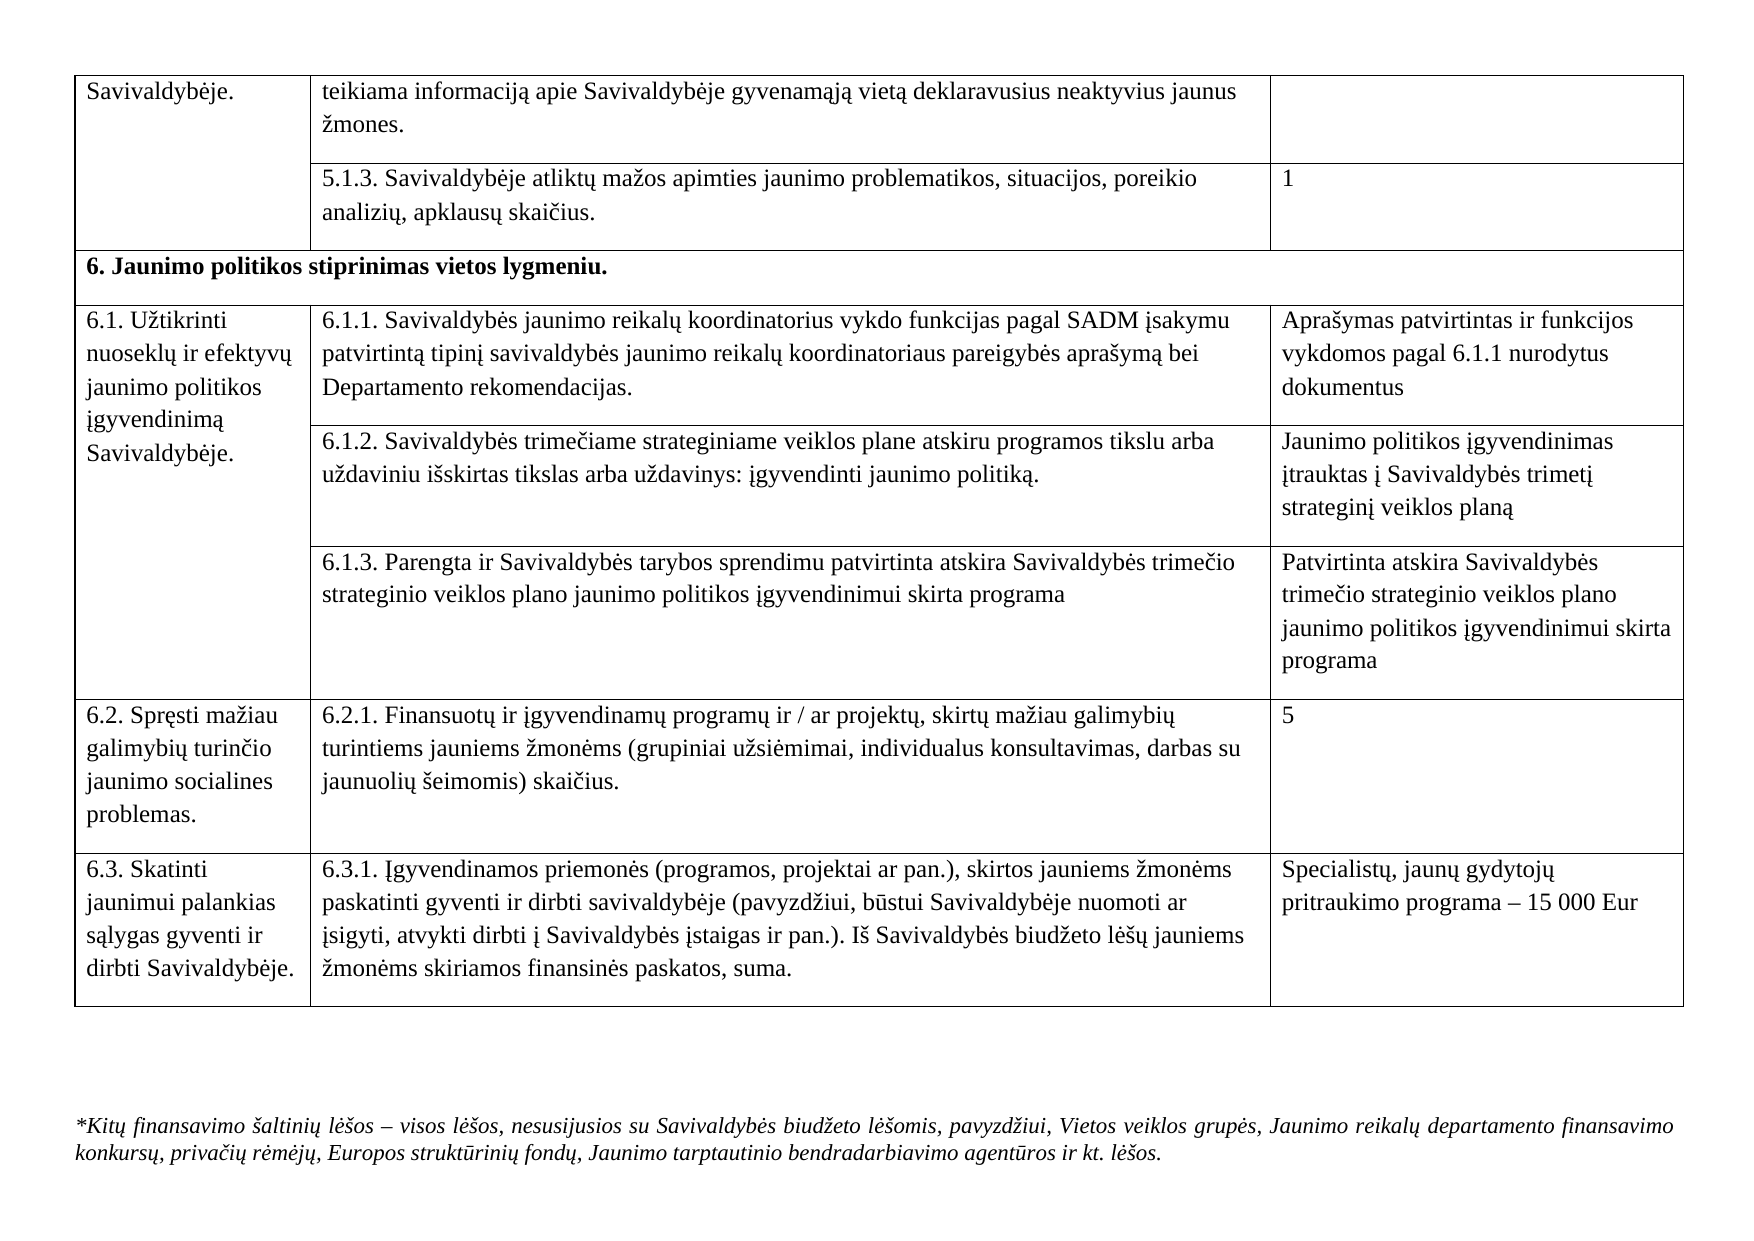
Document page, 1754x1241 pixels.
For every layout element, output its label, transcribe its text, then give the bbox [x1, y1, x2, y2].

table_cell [1271, 76, 1683, 162]
table_cell 6.1.3. Parengta ir Savivaldybės tarybos sprendimu patvirtinta atskira Savivaldybės trimečio strateginio veiklos plano jaunimo politikos įgyvendinimui skirta programa [311, 547, 1270, 699]
table_cell 6.1.2. Savivaldybės trimečiame strateginiame veiklos plane atskiru programos tikslu arba uždaviniu išskirtas tikslas arba uždavinys: įgyvendinti jaunimo politiką. [311, 426, 1270, 546]
table_cell 6.1.1. Savivaldybės jaunimo reikalų koordinatorius vykdo funkcijas pagal SADM įsakymu patvirtintą tipinį savivaldybės jaunimo reikalų koordinatoriaus pareigybės aprašymą bei Departamento rekomendacijas. [311, 306, 1270, 425]
table_cell 1 [1271, 164, 1683, 250]
table_cell Specialistų, jaunų gydytojų pritraukimo programa – 15 000 Eur [1271, 854, 1683, 1006]
table_cell 5 [1271, 700, 1683, 853]
table_cell 6.2.1. Finansuotų ir įgyvendinamų programų ir / ar projektų, skirtų mažiau galimybių turintiems jauniems žmonėms (grupiniai užsiėmimai, individualus konsultavimas, darbas su jaunuolių šeimomis) skaičius. [311, 700, 1270, 853]
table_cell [76, 854, 310, 1006]
table_cell 6.2. Spręsti mažiau galimybių turinčio jaunimo socialines problemas. [76, 700, 310, 853]
table_cell 6.3.1. Įgyvendinamos priemonės (programos, projektai ar pan.), skirtos jauniems žmonėms paskatinti gyventi ir dirbti savivaldybėje (pavyzdžiui, būstui Savivaldybėje nuomoti ar įsigyti, atvykti dirbti į Savivaldybės įstaigas ir pan.). Iš Savivaldybės biudžeto lėšų jauniems žmonėms skiriamos finansinės paskatos, suma. [311, 854, 1270, 1006]
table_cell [311, 76, 1270, 162]
table_cell 6. Jaunimo politikos stiprinimas vietos lygmeniu. [76, 251, 1683, 304]
table_cell 5.1.3. Savivaldybėje atliktų mažos apimties jaunimo problematikos, situacijos, poreikio analizių, apklausų skaičius. [311, 164, 1270, 250]
table_cell Jaunimo politikos įgyvendinimas įtrauktas į Savivaldybės trimetį strateginį veiklos planą [1271, 426, 1683, 546]
table_cell Patvirtinta atskira Savivaldybės trimečio strateginio veiklos plano jaunimo politikos įgyvendinimui skirta programa [1271, 547, 1683, 699]
table_cell Aprašymas patvirtintas ir funkcijos vykdomos pagal 6.1.1 nurodytus dokumentus [1271, 306, 1683, 425]
table_cell 6.1. Užtikrinti nuoseklų ir efektyvų jaunimo politikos įgyvendinimą Savivaldybėje. [76, 306, 310, 699]
